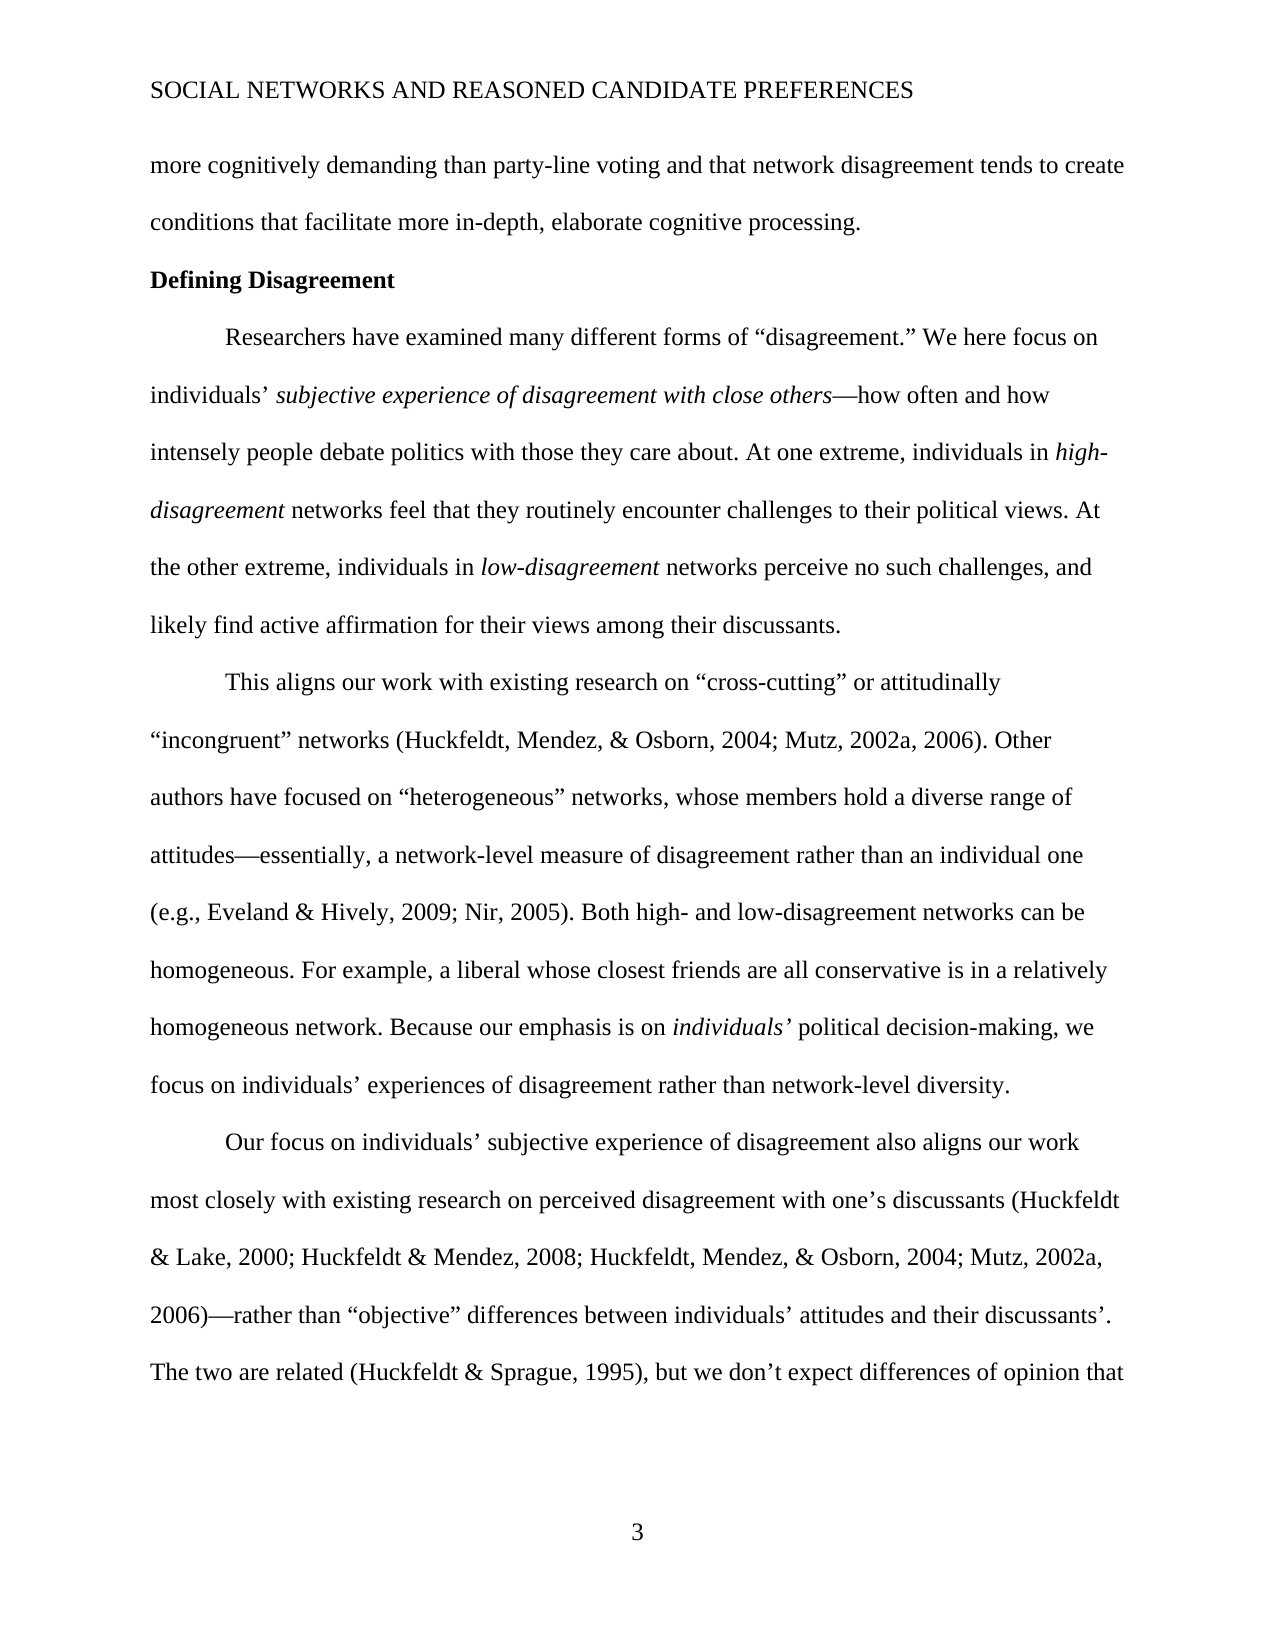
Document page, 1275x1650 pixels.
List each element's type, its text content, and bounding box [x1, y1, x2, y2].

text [150, 150, 1125, 236]
text This aligns our work with existing research on “cross-cutting” or attitudinally “incongruent” networks (Huckfeldt, Mendez, & Osborn, 2004; Mutz, 2002a, 2006). Other authors have focused on “heterogeneous” networks, whose members hold a diverse range of attitudes—essentially, a network-level measure of disagreement rather than an individual one (e.g., Eveland & Hively, 2009; Nir, 2005). Both high- and low-disagreement networks can be homogeneous. For example, a liberal whose closest friends are all conservative is in a relatively homogeneous network. Because our emphasis is on individuals’ political decision-making, we focus on individuals’ experiences of disagreement rather than network-level diversity. [150, 667, 1125, 1099]
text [150, 1127, 1125, 1386]
text Defining Disagreement [150, 265, 1125, 294]
text Researchers have examined many different forms of “disagreement.” We here focus on individuals’ subjective experience of disagreement with close others—how often and how intensely people debate politics with those they care about. At one extreme, individuals in high-disagreement networks feel that they routinely encounter challenges to their political views. At the other extreme, individuals in low-disagreement networks perceive no such challenges, and likely find active affirmation for their views among their discussants. [150, 322, 1125, 639]
